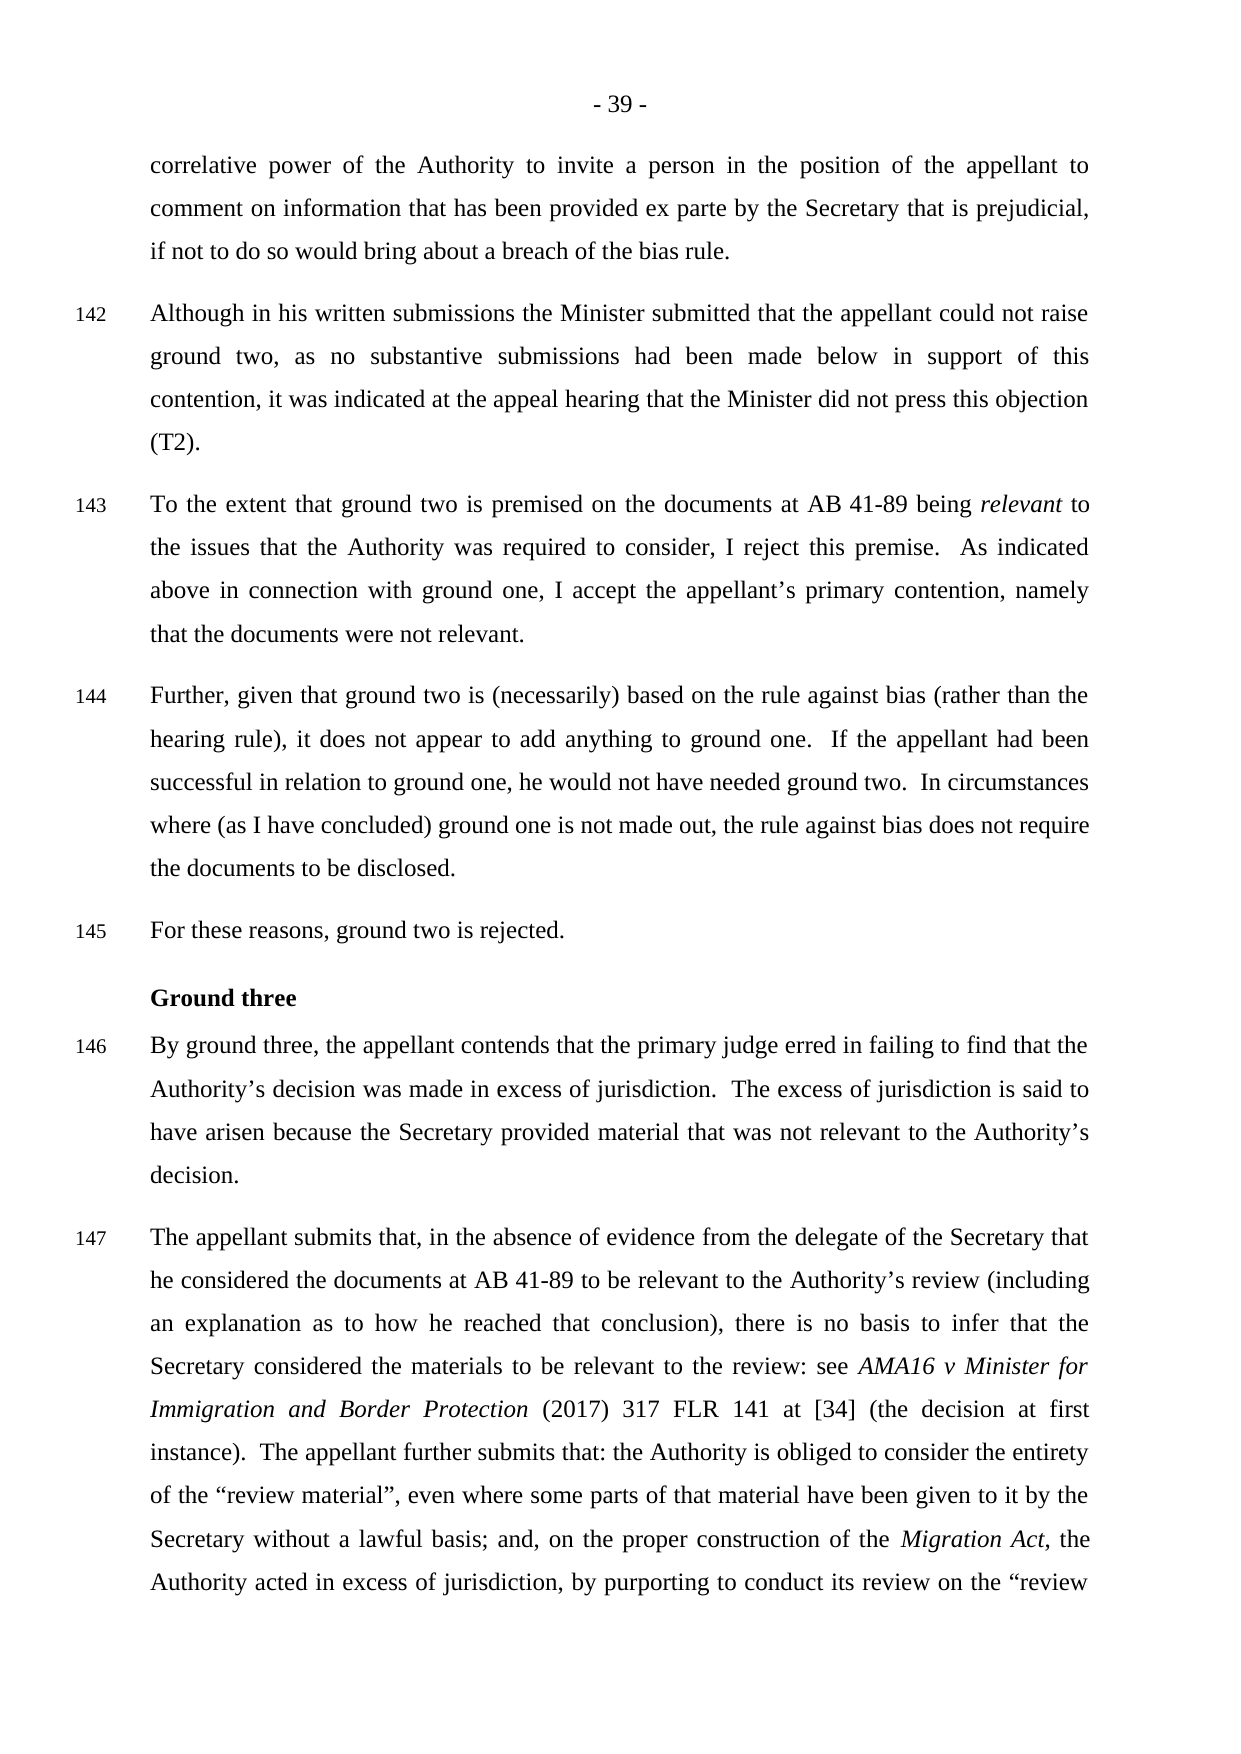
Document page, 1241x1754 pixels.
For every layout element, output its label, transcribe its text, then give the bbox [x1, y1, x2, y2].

text For these reasons, ground two is rejected. [75, 915, 1090, 944]
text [75, 150, 1090, 265]
text Although in his written submissions the Minister submitted that the appellant could not raise ground two, as no substantive submissions had been made below in support of this contention, it was indicated at the appeal hearing that the Minister did not press this objection (T2). [75, 298, 1090, 456]
subtitle Ground three [150, 983, 1090, 1012]
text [75, 1222, 1090, 1596]
text Further, given that ground two is (necessarily) based on the rule against bias (rather than the hearing rule), it does not appear to add anything to ground one. If the appellant had been successful in relation to ground one, he would not have needed ground two. In circumstances where (as I have concluded) ground one is not made out, the rule against bias does not require the documents to be disclosed. [75, 681, 1090, 882]
text By ground three, the appellant contends that the primary judge erred in failing to find that the Authority’s decision was made in excess of jurisdiction. The excess of jurisdiction is said to have arisen because the Secretary provided material that was not relevant to the Authority’s decision. [75, 1031, 1090, 1189]
text To the extent that ground two is premised on the documents at AB 41-89 being relevant to the issues that the Authority was required to consider, I reject this premise. As indicated above in connection with ground one, I accept the appellant’s primary contention, namely that the documents were not relevant. [75, 489, 1090, 647]
